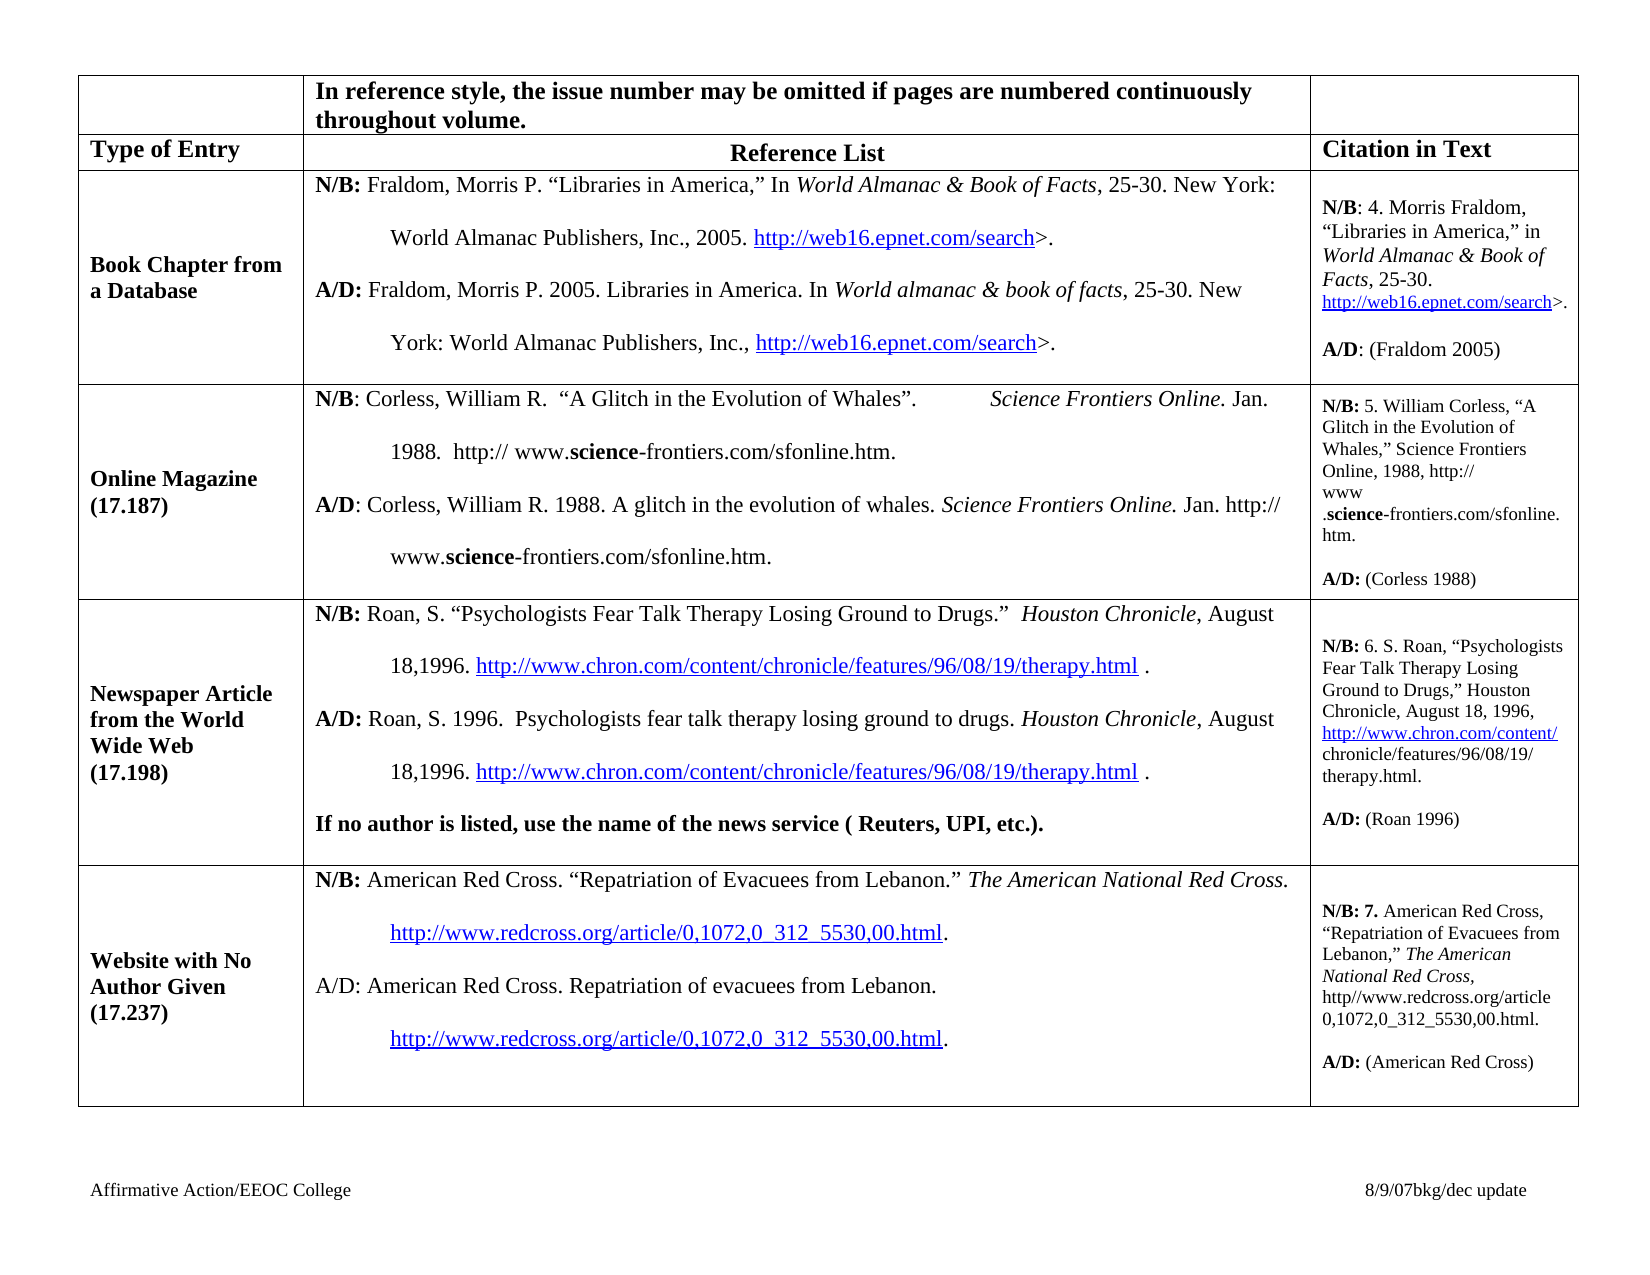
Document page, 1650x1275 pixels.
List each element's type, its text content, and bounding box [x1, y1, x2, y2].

table_cell N/B: American Red Cross. “Repatriation of Evacuees from .” The American National Red Cross. http://www.redcross.org/article/0,1072,0_312_5530,00.html. A/D: American Red Cross. Repatriation of evacuees from . http://www.redcross.org/article/0,1072,0_312_5530,00.html. [304, 866, 1310, 1106]
table_cell Reference List [304, 135, 1310, 170]
table_cell Citation in Text [1311, 135, 1578, 170]
table_cell N/B: Roan, S. “Psychologists Fear Talk Therapy Losing Ground to Drugs.” Chronicle, August 18,1996. http://www.chron.com/content/chronicle/features/96/08/19/therapy.html . A/D: Roan, S. 1996. Psychologists fear talk therapy losing ground to drugs. Chronicle, August 18,1996. http://www.chron.com/content/chronicle/features/96/08/19/therapy.html . If no author is listed, use the name of the news service ( Reuters, UPI, etc.). [304, 600, 1310, 865]
table_cell N/B: 4. Morris Fraldom, “Libraries in ,” in World Almanac & Book of Facts, 25-30. http://web16.epnet.com/search>. A/D: (Fraldom 2005) [1311, 171, 1578, 384]
table_cell N/B: Fraldom, Morris P. “Libraries in America,” In World Almanac & Book of Facts, 25-30. : World Almanac Publishers, Inc., 2005. http://web16.epnet.com/search>. A/D: Fraldom, Morris P. 2005. Libraries in . In World almanac & book of facts, 25-30. : World Almanac Publishers, Inc., http://web16.epnet.com/search>. [304, 171, 1310, 384]
table_cell Type of Entry [79, 135, 303, 170]
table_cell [79, 76, 303, 133]
table_cell Online Magazine (17.187) [79, 385, 303, 598]
table_cell N/B: 6. S. Roan, “Psychologists Fear Talk Therapy Losing Ground to Drugs,” Chronicle, August 18, 1996, http://www.chron.com/content/ chronicle/features/96/08/19/ therapy.html. A/D: (Roan 1996) [1311, 600, 1578, 865]
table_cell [304, 76, 1310, 133]
table_cell N/B: 5. William Corless, “A Glitch in the Evolution of Whales,” Science Frontiers Online, 1988, http:// www.science-frontiers.com/sfonline.htm. A/D: (Corless 1988) [1311, 385, 1578, 598]
table_cell Newspaper Article from the World Wide Web (17.198) [79, 600, 303, 865]
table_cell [1311, 76, 1578, 133]
table_cell Website with No Author Given (17.237) [79, 866, 303, 1106]
table_cell N/B: 7. American Red Cross, “Repatriation of Evacuees from ,” The American National Red Cross, http//www.redcross.org/article 0,1072,0_312_5530,00.html. A/D: (American Red Cross) [1311, 866, 1578, 1106]
table_cell Book Chapter from a Database [79, 171, 303, 384]
table_cell N/B: Corless, William R. “A Glitch in the Evolution of Whales”. Science Frontiers Online. Jan. 1988. http:// www.science-frontiers.com/sfonline.htm. A/D: Corless, William R. 1988. A glitch in the evolution of whales. Science Frontiers Online. Jan. http:// www.science-frontiers.com/sfonline.htm. [304, 385, 1310, 598]
